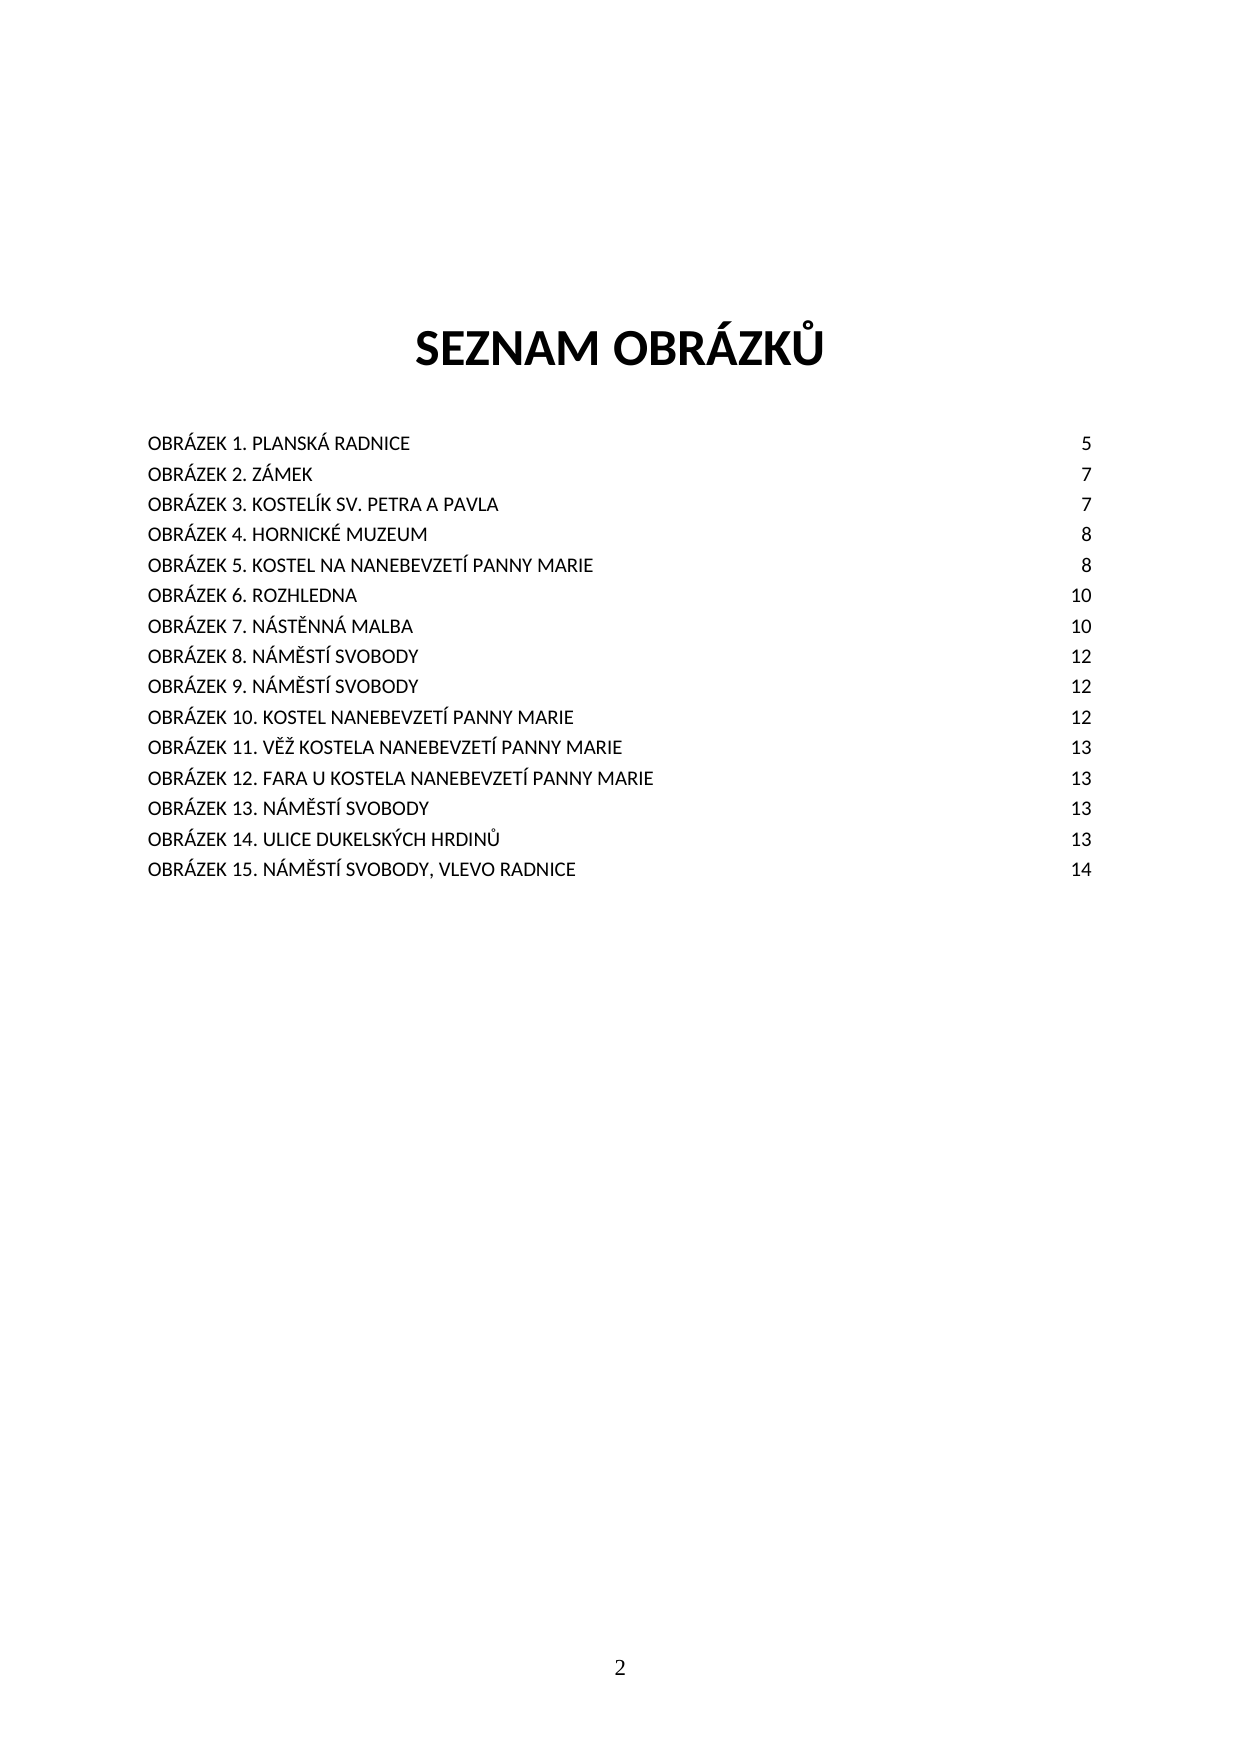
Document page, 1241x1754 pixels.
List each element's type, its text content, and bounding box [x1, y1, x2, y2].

text Obrázek 14. Ulice Dukelských hrdinů 13 [148, 826, 1092, 851]
text Obrázek 3. Kostelík sv. Petra a Pavla 7 [148, 491, 1092, 517]
text Obrázek 1. Planská radnice 5 [148, 430, 1092, 456]
text Obrázek 4. Hornické muzeum 8 [148, 522, 1092, 547]
text Obrázek 15. Náměstí Svobody, vlevo radnice 14 [148, 856, 1092, 882]
subtitle Seznam obrázků [148, 315, 1092, 378]
text Obrázek 2. Zámek 7 [148, 461, 1092, 486]
text Obrázek 5. Kostel na Nanebevzetí Panny Marie 8 [148, 552, 1092, 577]
text Obrázek 13. Náměstí Svobody 13 [148, 795, 1092, 821]
text Obrázek 8. Náměstí Svobody 12 [148, 643, 1092, 669]
text Obrázek 9. Náměstí Svobody 12 [148, 674, 1092, 699]
text Obrázek 11. Věž kostela Nanebevzetí Panny Marie 13 [148, 734, 1092, 760]
text Obrázek 12. Fara u kostela Nanebevzetí Panny Marie 13 [148, 765, 1092, 790]
text Obrázek 10. Kostel Nanebevzetí Panny Marie 12 [148, 704, 1092, 729]
text Obrázek 6. Rozhledna 10 [148, 582, 1092, 608]
text Obrázek 7. Nástěnná malba 10 [148, 613, 1092, 638]
